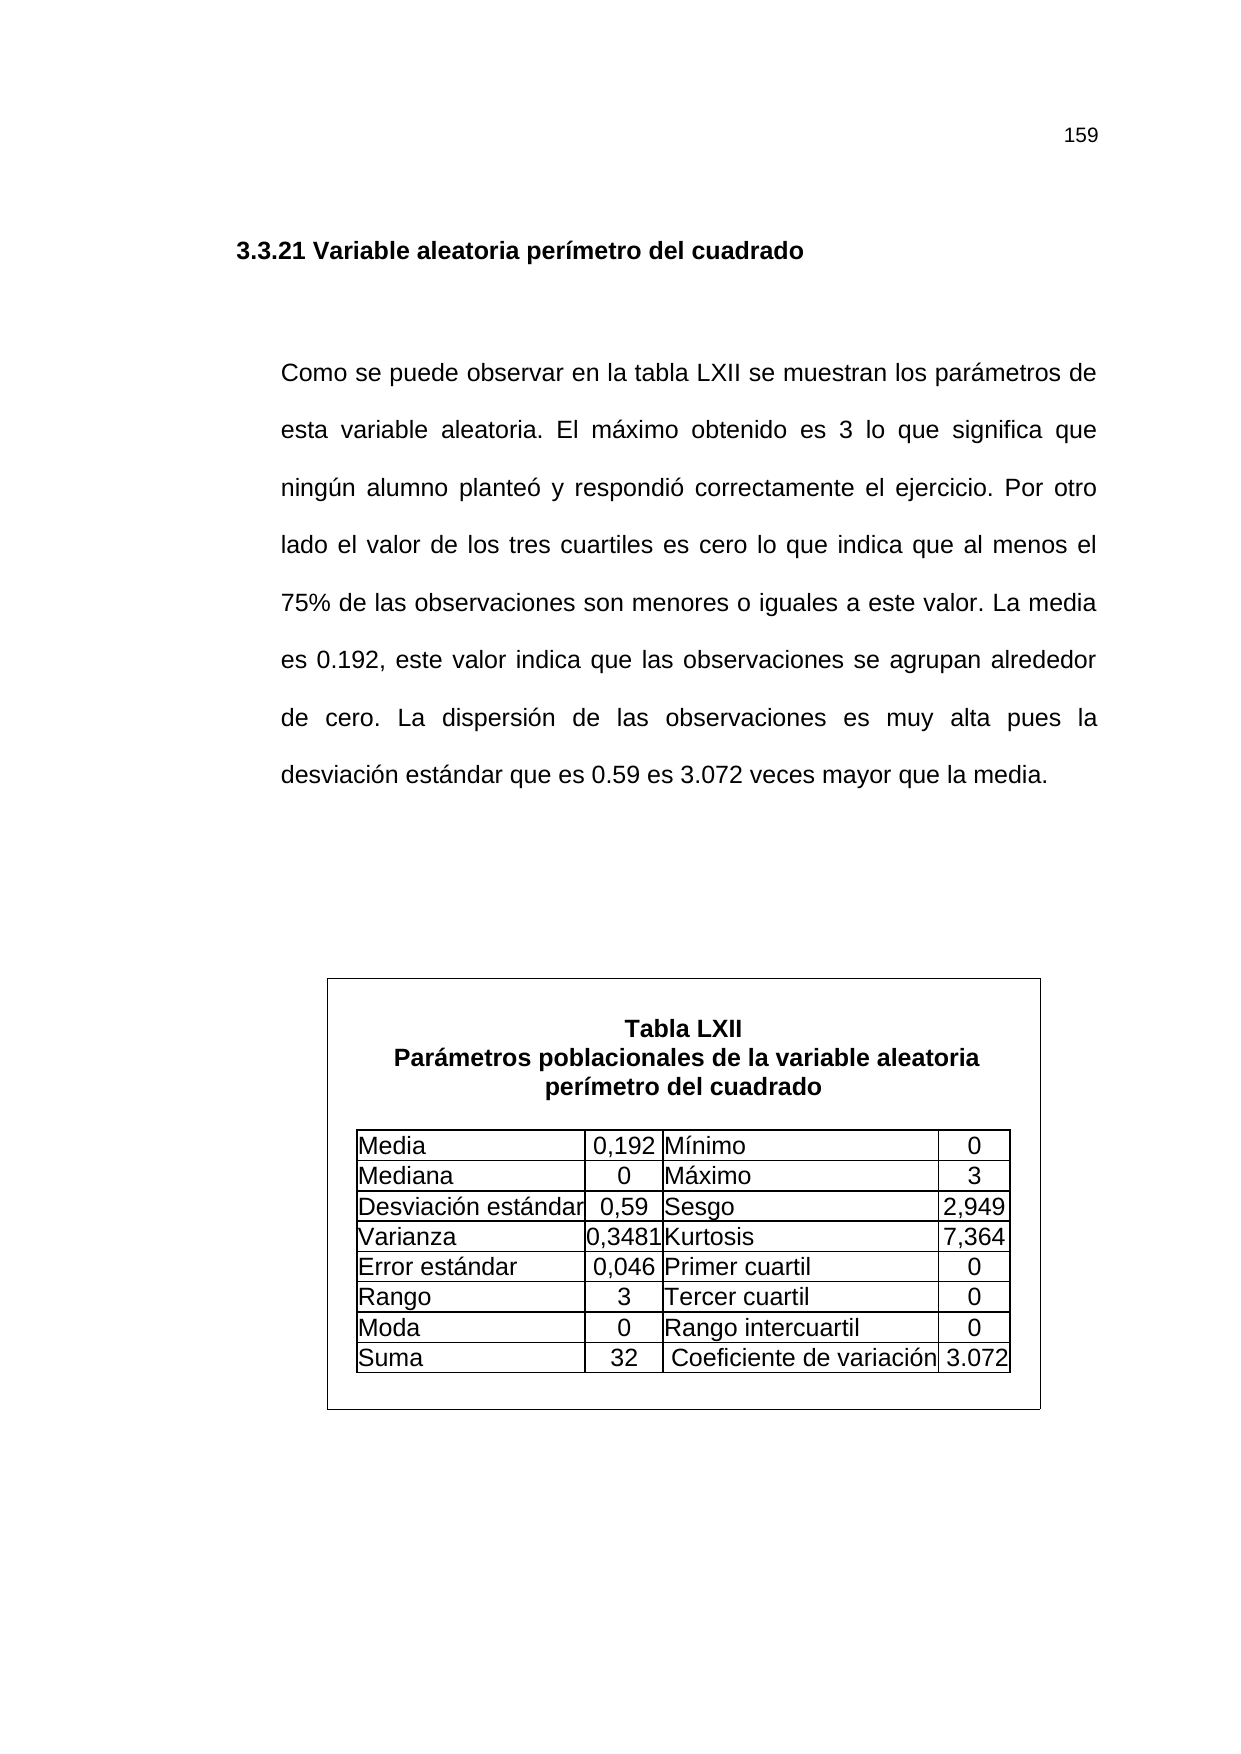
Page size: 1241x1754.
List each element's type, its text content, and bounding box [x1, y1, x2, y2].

text Como se puede observar en la tabla LXII se muestran los parámetros de esta variable aleatoria. El máximo obtenido es 3 lo que significa que ningún alumno planteó y respondió correctamente el ejercicio. Por otro lado el valor de los tres cuartiles es cero lo que indica que al menos el 75% de las observaciones son menores o iguales a este valor. La media es 0.192, este valor indica que las observaciones se agrupan alrededor de cero. La dispersión de las observaciones es muy alta pues la desviación estándar que es 0.59 es 3.072 veces mayor que la media. [281, 357, 1098, 789]
subtitle 3.3.21 Variable aleatoria perímetro del cuadrado [236, 236, 1098, 265]
